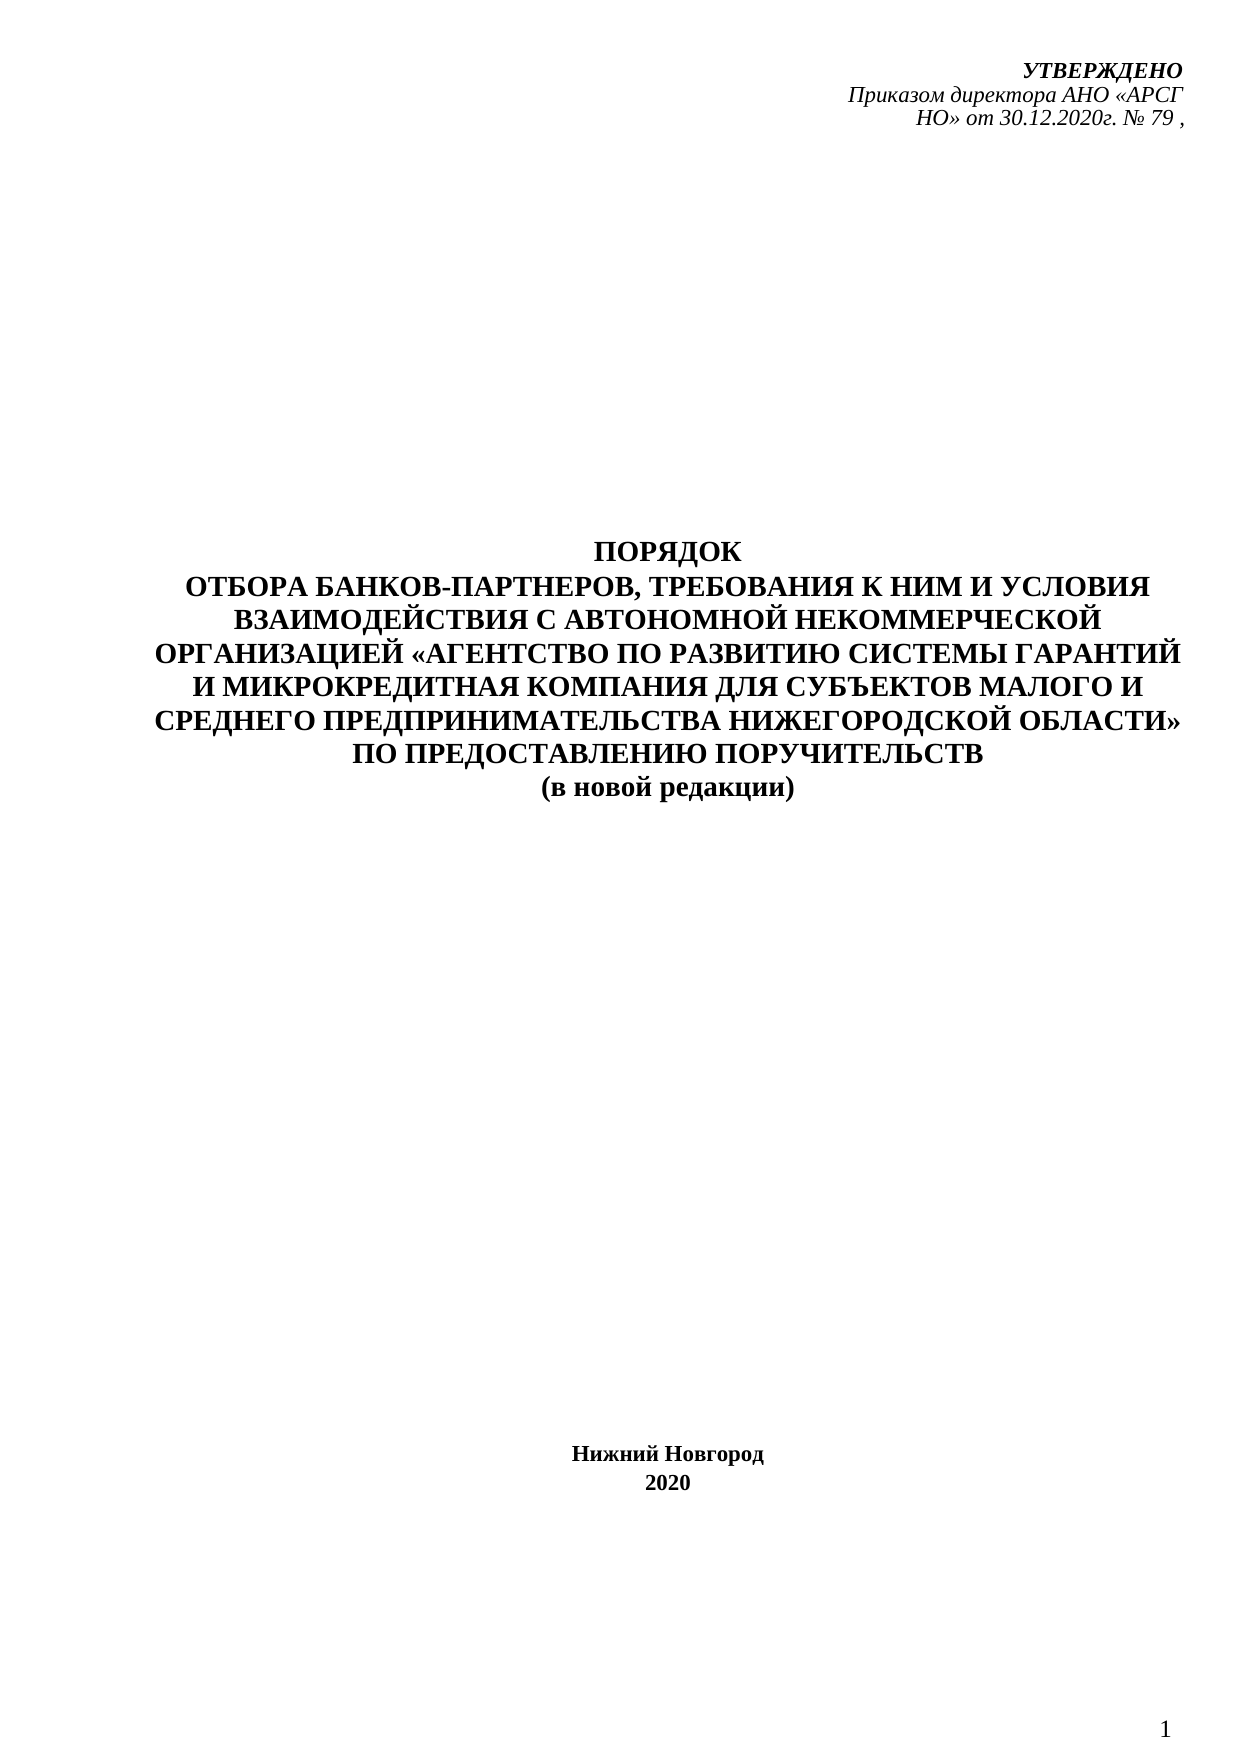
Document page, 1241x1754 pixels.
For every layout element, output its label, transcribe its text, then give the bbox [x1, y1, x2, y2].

text ПОРЯДОК [150, 535, 1185, 569]
text Нижний Новгород 2020 [150, 1439, 1185, 1496]
text (в новой редакции) [150, 770, 1185, 803]
text Приказом директора АНО «АРСГ НО» от 30.12.2020г. № 79 , [825, 83, 1185, 131]
text УТВЕРЖДЕНО [148, 60, 1185, 83]
text ОТБОРА БАНКОВ-ПАРТНЕРОВ, ТРЕБОВАНИЯ К НИМ И УСЛОВИЯ ВЗАИМОДЕЙСТВИЯ С АВТОНОМНОЙ НЕКОММЕРЧЕСКОЙ ОРГАНИЗАЦИЕЙ «АГЕНТСТВО ПО РАЗВИТИЮ СИСТЕМЫ ГАРАНТИЙ И МИКРОКРЕДИТНАЯ КОМПАНИЯ ДЛЯ СУБЪЕКТОВ МАЛОГО И СРЕДНЕГО ПРЕДПРИНИМАТЕЛЬСТВА НИЖЕГОРОДСКОЙ ОБЛАСТИ» ПО ПРЕДОСТАВЛЕНИЮ ПОРУЧИТЕЛЬСТВ [151, 569, 1185, 770]
